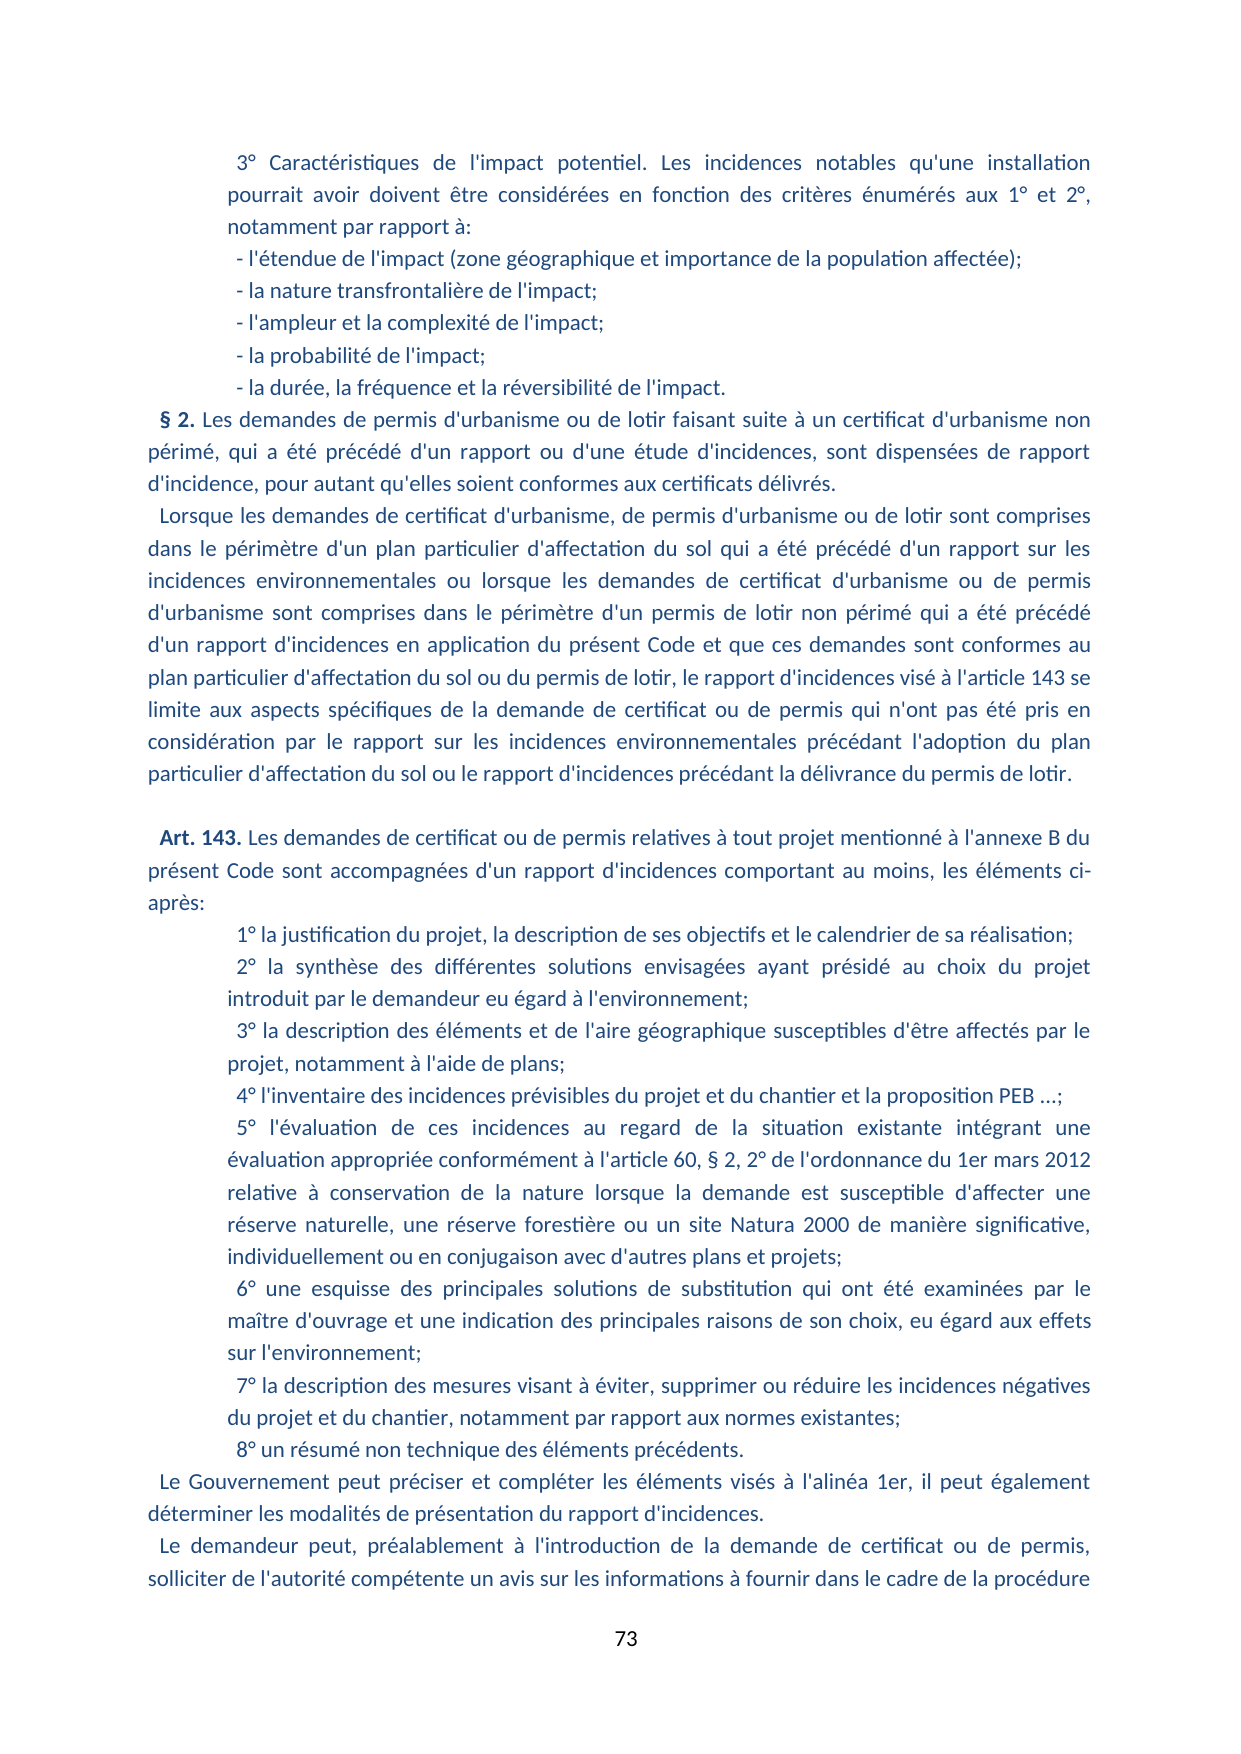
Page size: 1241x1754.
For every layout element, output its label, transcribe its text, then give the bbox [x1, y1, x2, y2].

text Art. 143. Les demandes de certificat ou de permis relatives à tout projet mentionné à l'annexe B du présent Code sont accompagnées d'un rapport d'incidences comportant au moins, les éléments ci-après: [148, 823, 1093, 916]
text - la nature transfrontalière de l'impact; [227, 276, 1093, 304]
text 8° un résumé non technique des éléments précédents. [227, 1435, 1093, 1463]
text - l'ampleur et la complexité de l'impact; [227, 308, 1093, 337]
text 2° la synthèse des différentes solutions envisagées ayant présidé au choix du projet introduit par le demandeur eu égard à l'environnement; [227, 952, 1093, 1012]
text - la probabilité de l'impact; [227, 341, 1093, 369]
text 5° l'évaluation de ces incidences au regard de la situation existante intégrant une évaluation appropriée conformément à l'article 60, § 2, 2° de l'ordonnance du 1er mars 2012 relative à conservation de la nature lorsque la demande est susceptible d'affecter une réserve naturelle, une réserve forestière ou un site Natura 2000 de manière significative, individuellement ou en conjugaison avec d'autres plans et projets; [227, 1113, 1093, 1270]
text 6° une esquisse des principales solutions de substitution qui ont été examinées par le maître d'ouvrage et une indication des principales raisons de son choix, eu égard aux effets sur l'environnement; [227, 1274, 1093, 1367]
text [148, 1532, 1093, 1592]
text Le Gouvernement peut préciser et compléter les éléments visés à l'alinéa 1er, il peut également déterminer les modalités de présentation du rapport d'incidences. [148, 1467, 1093, 1527]
text 3° Caractéristiques de l'impact potentiel. Les incidences notables qu'une installation pourrait avoir doivent être considérées en fonction des critères énumérés aux 1° et 2°, notamment par rapport à: [227, 148, 1093, 240]
text Lorsque les demandes de certificat d'urbanisme, de permis d'urbanisme ou de lotir sont comprises dans le périmètre d'un plan particulier d'affectation du sol qui a été précédé d'un rapport sur les incidences environnementales ou lorsque les demandes de certificat d'urbanisme ou de permis d'urbanisme sont comprises dans le périmètre d'un permis de lotir non périmé qui a été précédé d'un rapport d'incidences en application du présent Code et que ces demandes sont conformes au plan particulier d'affectation du sol ou du permis de lotir, le rapport d'incidences visé à l'article 143 se limite aux aspects spécifiques de la demande de certificat ou de permis qui n'ont pas été pris en considération par le rapport sur les incidences environnementales précédant l'adoption du plan particulier d'affectation du sol ou le rapport d'incidences précédant la délivrance du permis de lotir. [148, 502, 1093, 787]
text - la durée, la fréquence et la réversibilité de l'impact. [227, 373, 1093, 401]
text 1° la justification du projet, la description de ses objectifs et le calendrier de sa réalisation; [227, 920, 1093, 948]
text 3° la description des éléments et de l'aire géographique susceptibles d'être affectés par le projet, notamment à l'aide de plans; [227, 1017, 1093, 1077]
text 7° la description des mesures visant à éviter, supprimer ou réduire les incidences négatives du projet et du chantier, notamment par rapport aux normes existantes; [227, 1371, 1093, 1431]
text 4° l'inventaire des incidences prévisibles du projet et du chantier et la proposition PEB ...; [227, 1081, 1093, 1109]
text § 2. Les demandes de permis d'urbanisme ou de lotir faisant suite à un certificat d'urbanisme non périmé, qui a été précédé d'un rapport ou d'une étude d'incidences, sont dispensées de rapport d'incidence, pour autant qu'elles soient conformes aux certificats délivrés. [148, 405, 1093, 497]
text - l'étendue de l'impact (zone géographique et importance de la population affectée); [227, 244, 1093, 272]
